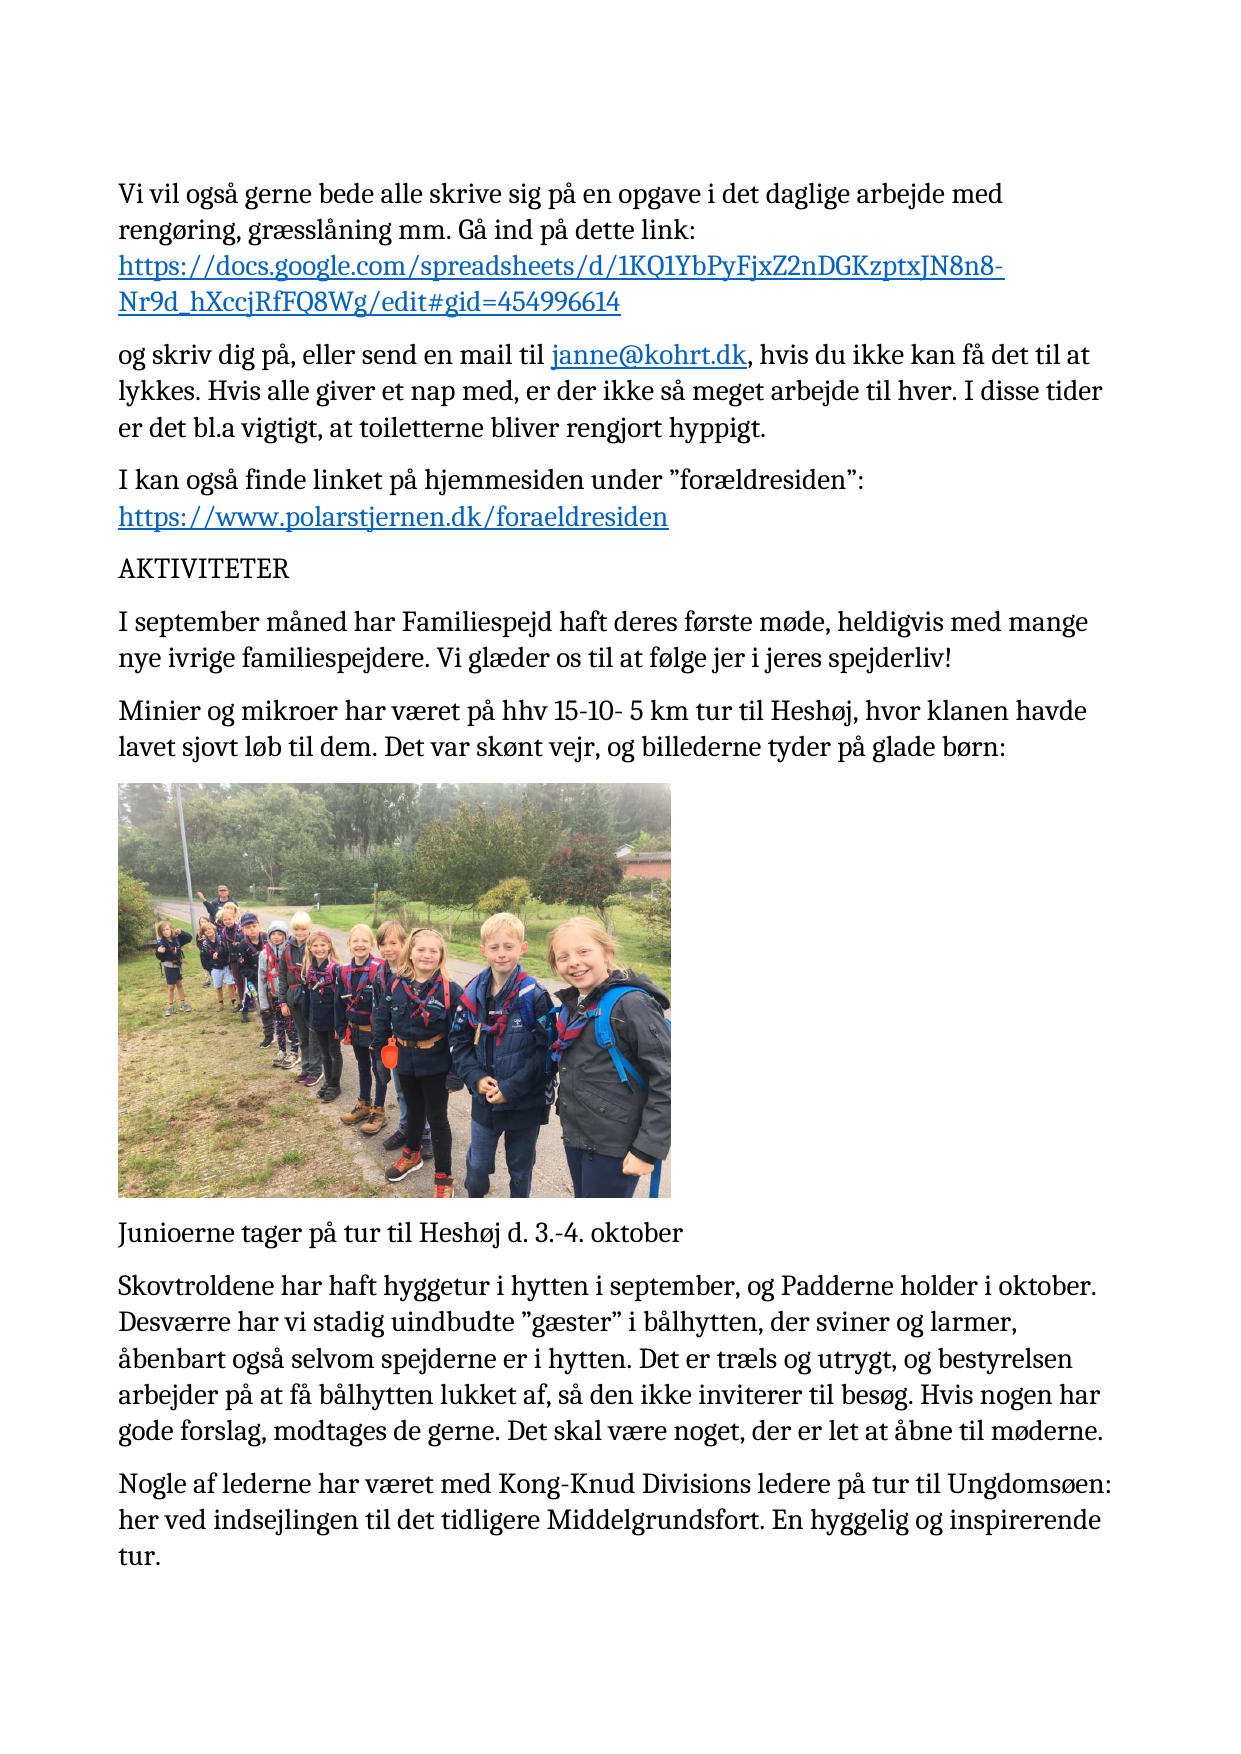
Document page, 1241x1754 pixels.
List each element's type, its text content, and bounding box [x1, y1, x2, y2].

text Vi vil også gerne bede alle skrive sig på en opgave i det daglige arbejde med rengøring, græsslåning mm. Gå ind på dette link: https://docs.google.com/spreadsheets/d/1KQ1YbPyFjxZ2nDGKzptxJN8n8-Nr9d_hXccjRfFQ8Wg/edit#gid=454996614 [118, 177, 1122, 319]
text og skriv dig på, eller send en mail til janne@kohrt.dk, hvis du ikke kan få det til at lykkes. Hvis alle giver et nap med, er der ikke så meget arbejde til hver. I disse tider er det bl.a vigtigt, at toiletterne bliver rengjort hyppigt. [118, 338, 1122, 444]
picture [118, 783, 671, 1198]
text I september måned har Familiespejd haft deres første møde, heldigvis med mange nye ivrige familiespejdere. Vi glæder os til at følge jer i jeres spejderliv! [118, 605, 1122, 675]
text I kan også finde linket på hjemmesiden under ”forældresiden”: https://www.polarstjernen.dk/foraeldresiden [118, 463, 1122, 533]
text Minier og mikroer har været på hhv 15-10- 5 km tur til Heshøj, hvor klanen havde lavet sjovt løb til dem. Det var skønt vejr, og billederne tyder på glade børn: [118, 694, 1122, 764]
text Junioerne tager på tur til Heshøj d. 3.-4. oktober [118, 1217, 1122, 1250]
text Nogle af lederne har været med Kong-Knud Divisions ledere på tur til Ungdomsøen: her ved indsejlingen til det tidligere Middelgrundsfort. En hyggelig og inspirerende tur. [118, 1467, 1122, 1573]
text AKTIVITETER [118, 552, 1122, 586]
text Skovtroldene har haft hyggetur i hytten i september, og Padderne holder i oktober. Desværre har vi stadig uindbudte ”gæster” i bålhytten, der sviner og larmer, åbenbart også selvom spejderne er i hytten. Det er træls og utrygt, og bestyrelsen arbejder på at få bålhytten lukket af, så den ikke inviterer til besøg. Hvis nogen har gode forslag, modtages de gerne. Det skal være noget, der er let at åbne til møderne. [118, 1269, 1122, 1448]
